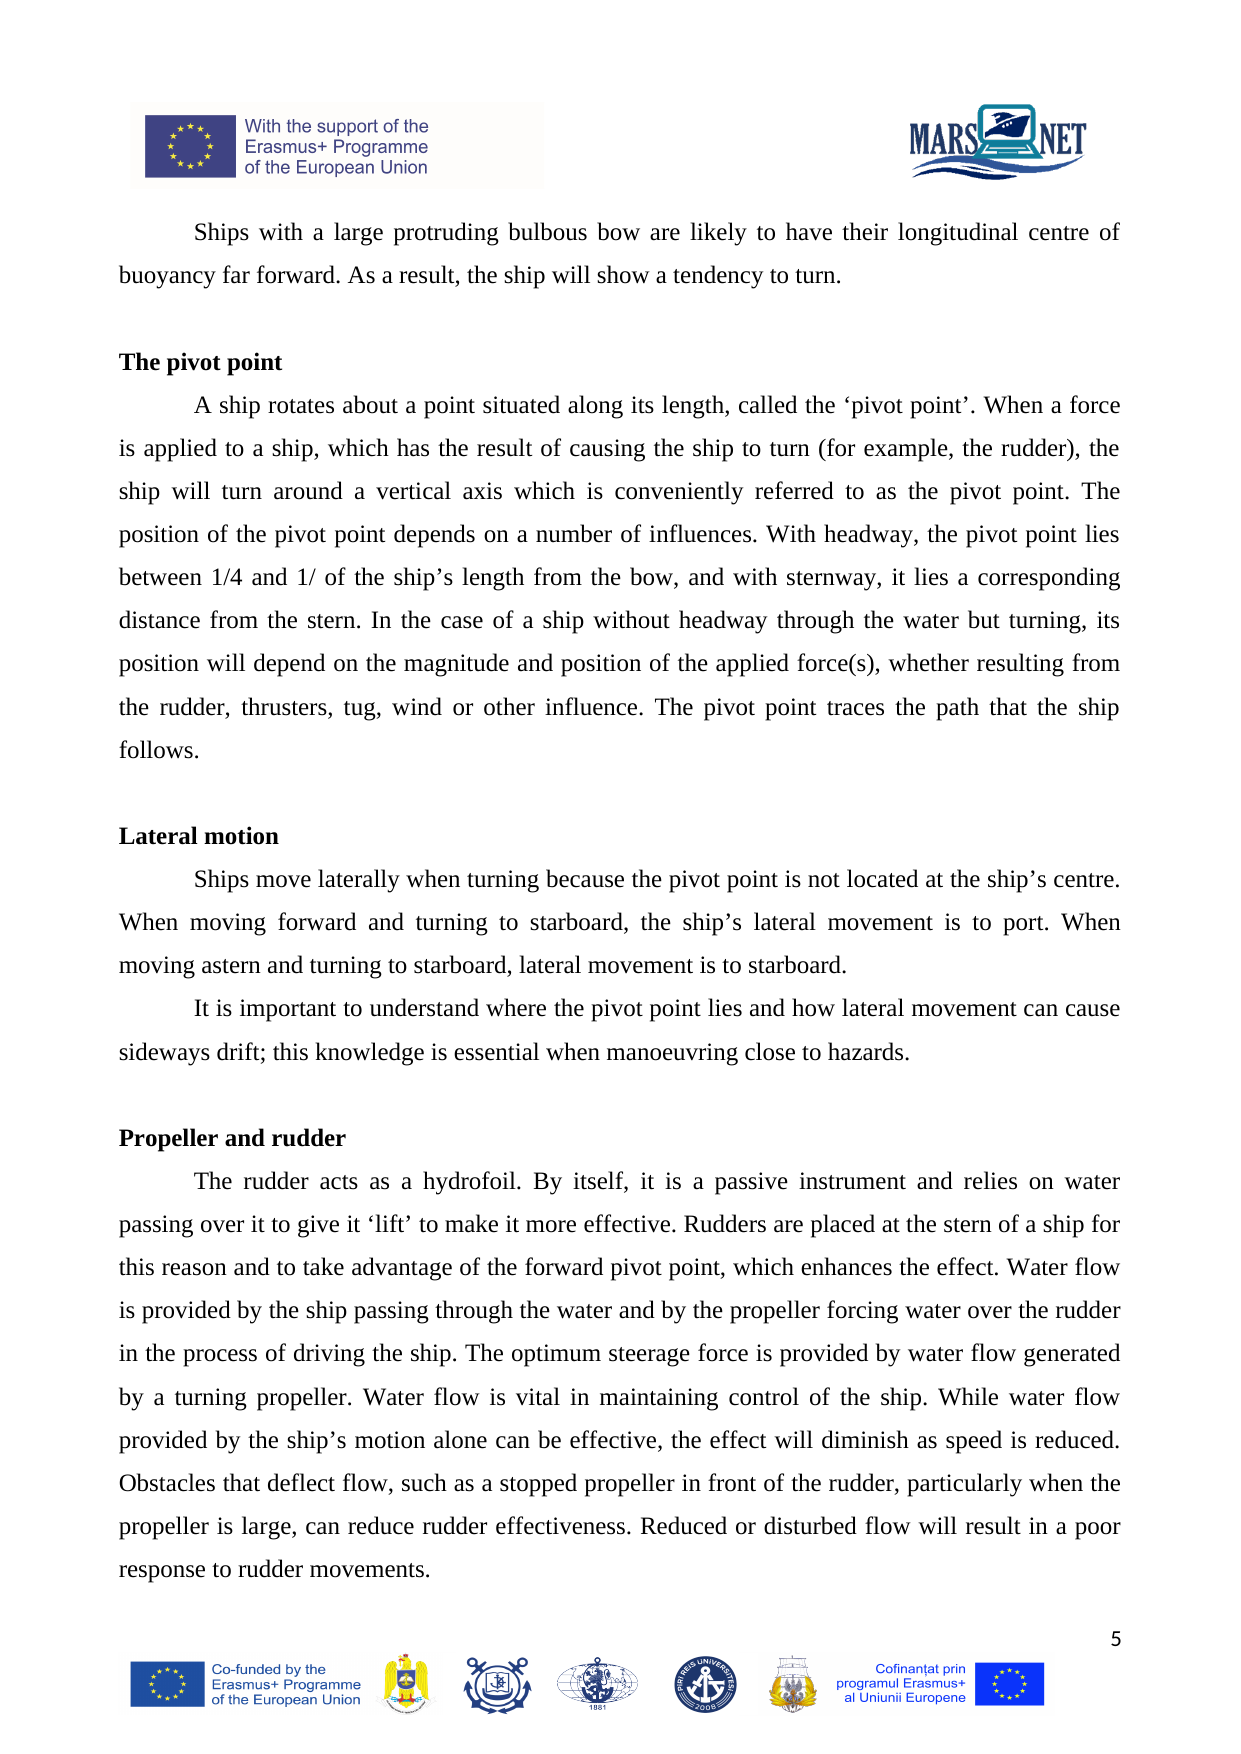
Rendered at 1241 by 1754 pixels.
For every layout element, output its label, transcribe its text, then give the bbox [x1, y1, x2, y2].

picture [739, 1652, 1055, 1716]
picture [118, 1652, 442, 1715]
picture [454, 1657, 540, 1721]
picture [130, 102, 545, 189]
picture [673, 1655, 738, 1714]
picture [884, 102, 1110, 188]
text Ships move laterally when turning because the pivot point is not located at the ship’s centre. When moving forward and turning to starboard, the ship’s lateral movement is to port. When moving astern and turning to starboard, lateral movement is to starboard. [118, 864, 1122, 979]
text It is important to understand where the pivot point lies and how lateral movement can cause sideways drift; this knowledge is essential when manoeuvring close to hazards. [118, 993, 1122, 1065]
picture [557, 1657, 638, 1710]
text The pivot point [118, 347, 1122, 375]
text Ships with a large protruding bulbous bow are likely to have their longitudinal centre of buoyancy far forward. As a result, the ship will show a tendency to turn. [118, 217, 1122, 289]
text Propeller and rudder [118, 1123, 1122, 1152]
text The rudder acts as a hydrofoil. By itself, it is a passive instrument and relies on water passing over it to give it ‘lift’ to make it more effective. Rudders are placed at the stern of a ship for this reason and to take advantage of the forward pivot point, which enhances the effect. Water flow is provided by the ship passing through the water and by the propeller forcing water over the rudder in the process of driving the ship. The optimum steerage force is provided by water flow generated by a turning propeller. Water flow is vital in maintaining control of the ship. While water flow provided by the ship’s motion alone can be effective, the effect will diminish as speed is reduced. Obstacles that deflect flow, such as a stopped propeller in front of the rudder, particularly when the propeller is large, can reduce rudder effectiveness. Reduced or disturbed flow will result in a poor response to rudder movements. [118, 1166, 1122, 1583]
text A ship rotates about a point situated along its length, called the ‘pivot point’. When a force is applied to a ship, which has the result of causing the ship to turn (for example, the rudder), the ship will turn around a vertical axis which is conveniently referred to as the pivot point. The position of the pivot point depends on a number of influences. With headway, the pivot point lies between 1/4 and 1/ of the ship’s length from the bow, and with sternway, it lies a corresponding distance from the stern. In the case of a ship without headway through the water but turning, its position will depend on the magnitude and position of the applied force(s), whether resulting from the rudder, thrusters, tug, wind or other influence. The pivot point traces the path that the ship follows. [118, 390, 1122, 763]
text Lateral motion [118, 821, 1122, 850]
